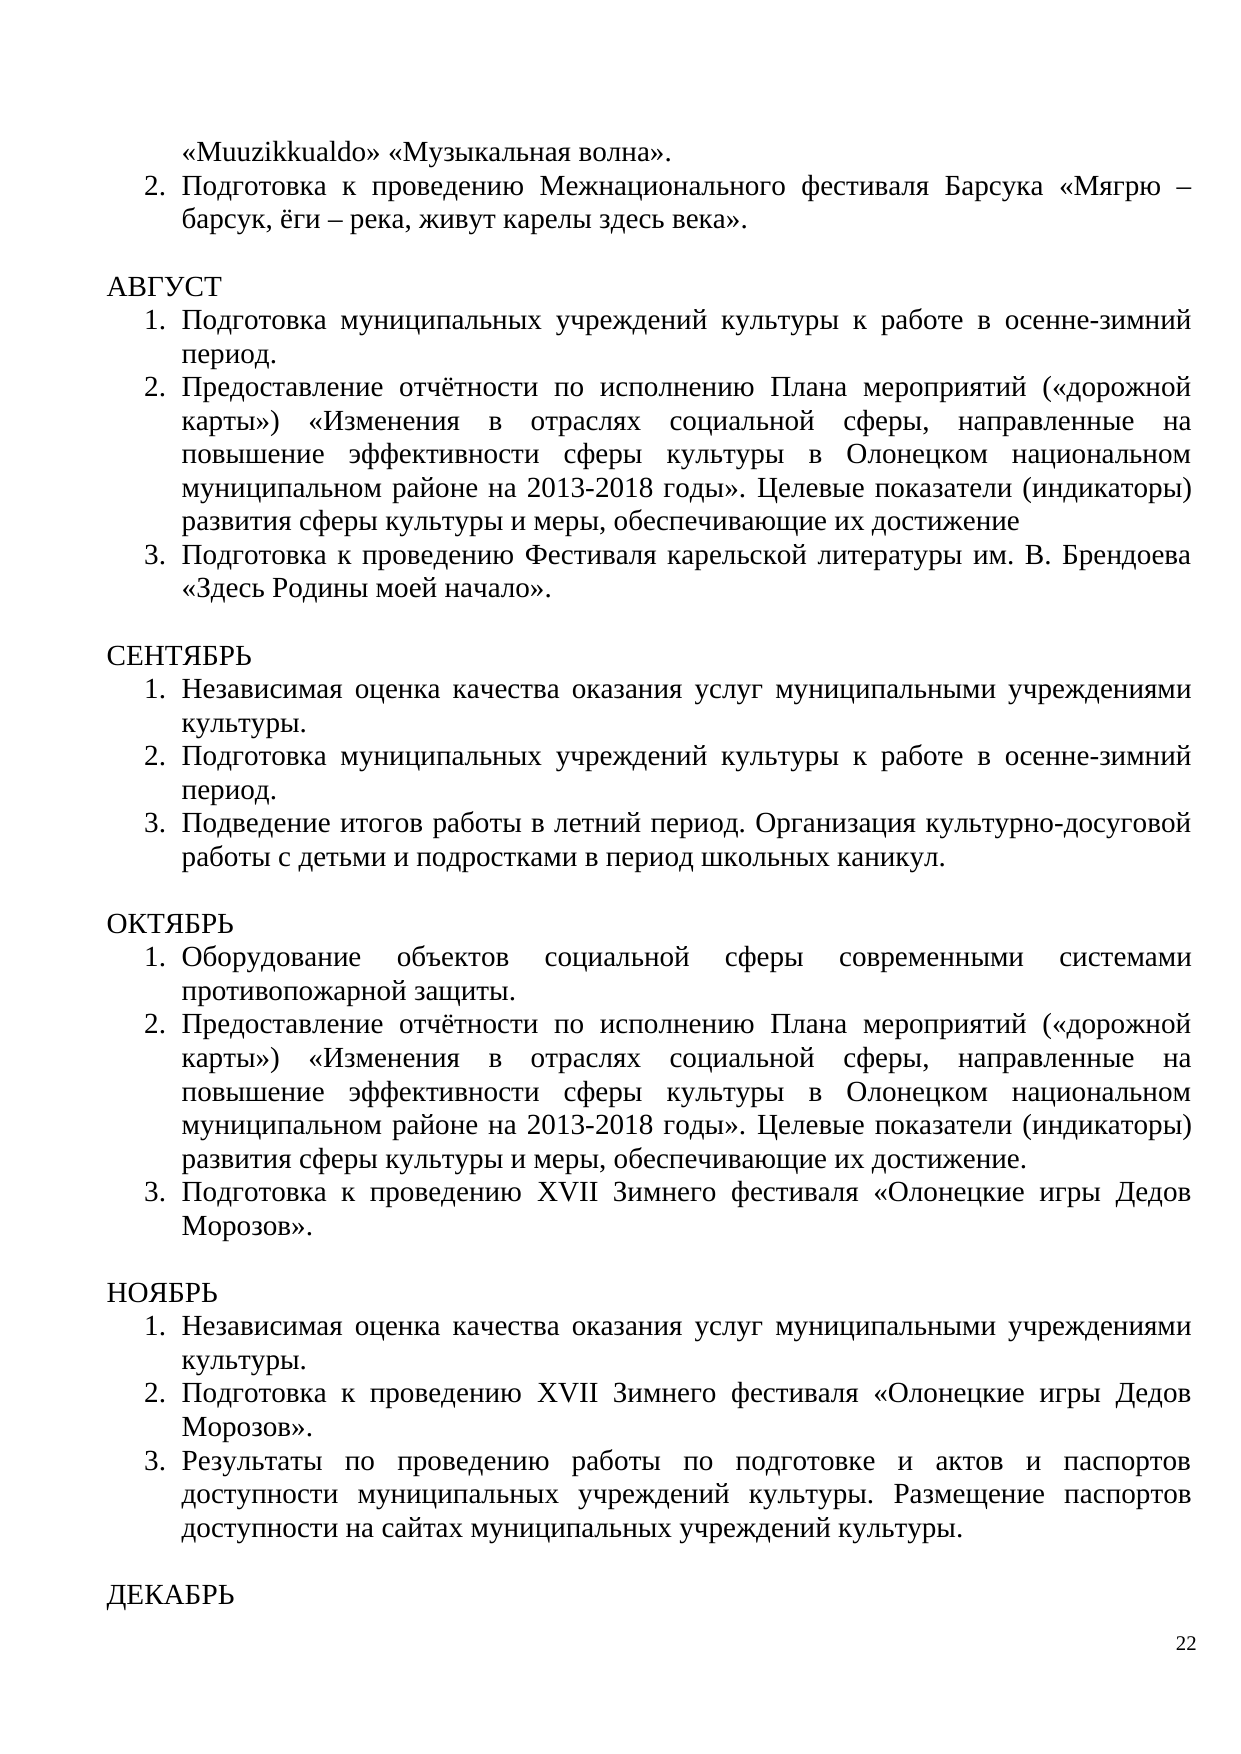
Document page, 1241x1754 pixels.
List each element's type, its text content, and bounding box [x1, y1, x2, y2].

text СЕНТЯБРЬ [106, 638, 1192, 672]
list Подведение итогов работы в летний период. Организация культурно-досуговой работы с детьми и подростками в период школьных каникул. [144, 806, 1192, 873]
text ДЕКАБРЬ [106, 1577, 1192, 1611]
list Независимая оценка качества оказания услуг муниципальными учреждениями культуры. [144, 672, 1192, 739]
list Подготовка муниципальных учреждений культуры к работе в осенне-зимний период. [144, 739, 1192, 806]
list Подготовка к проведению Фестиваля карельской литературы им. В. Брендоева «Здесь Родины моей начало». [144, 537, 1192, 604]
text АВГУСТ [106, 269, 1192, 303]
list Подготовка к проведению Межнационального фестиваля Барсука «Мягрю – барсук, ёги – река, живут карелы здесь века». [144, 168, 1192, 236]
list Подготовка к проведению XVII Зимнего фестиваля «Олонецкие игры Дедов Морозов». [144, 1376, 1192, 1443]
list Подготовка муниципальных учреждений культуры к работе в осенне-зимний период. [144, 303, 1192, 370]
list Результаты по проведению работы по подготовке и актов и паспортов доступности муниципальных учреждений культуры. Размещение паспортов доступности на сайтах муниципальных учреждений культуры. [144, 1443, 1192, 1544]
text ОКТЯБРЬ [106, 906, 1192, 940]
list Подготовка к проведению XVII Зимнего фестиваля «Олонецкие игры Дедов Морозов». [144, 1175, 1192, 1242]
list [144, 135, 1192, 168]
list Предоставление отчётности по исполнению Плана мероприятий («дорожной карты») «Изменения в отраслях социальной сферы, направленные на повышение эффективности сферы культуры в Олонецком национальном муниципальном районе на 2013-2018 годы». Целевые показатели (индикаторы) развития сферы культуры и меры, обеспечивающие их достижение [144, 370, 1192, 537]
list Независимая оценка качества оказания услуг муниципальными учреждениями культуры. [144, 1309, 1192, 1376]
list Предоставление отчётности по исполнению Плана мероприятий («дорожной карты») «Изменения в отраслях социальной сферы, направленные на повышение эффективности сферы культуры в Олонецком национальном муниципальном районе на 2013-2018 годы». Целевые показатели (индикаторы) развития сферы культуры и меры, обеспечивающие их достижение. [144, 1007, 1192, 1175]
text НОЯБРЬ [106, 1275, 1192, 1309]
list Оборудование объектов социальной сферы современными системами противопожарной защиты. [144, 940, 1192, 1007]
